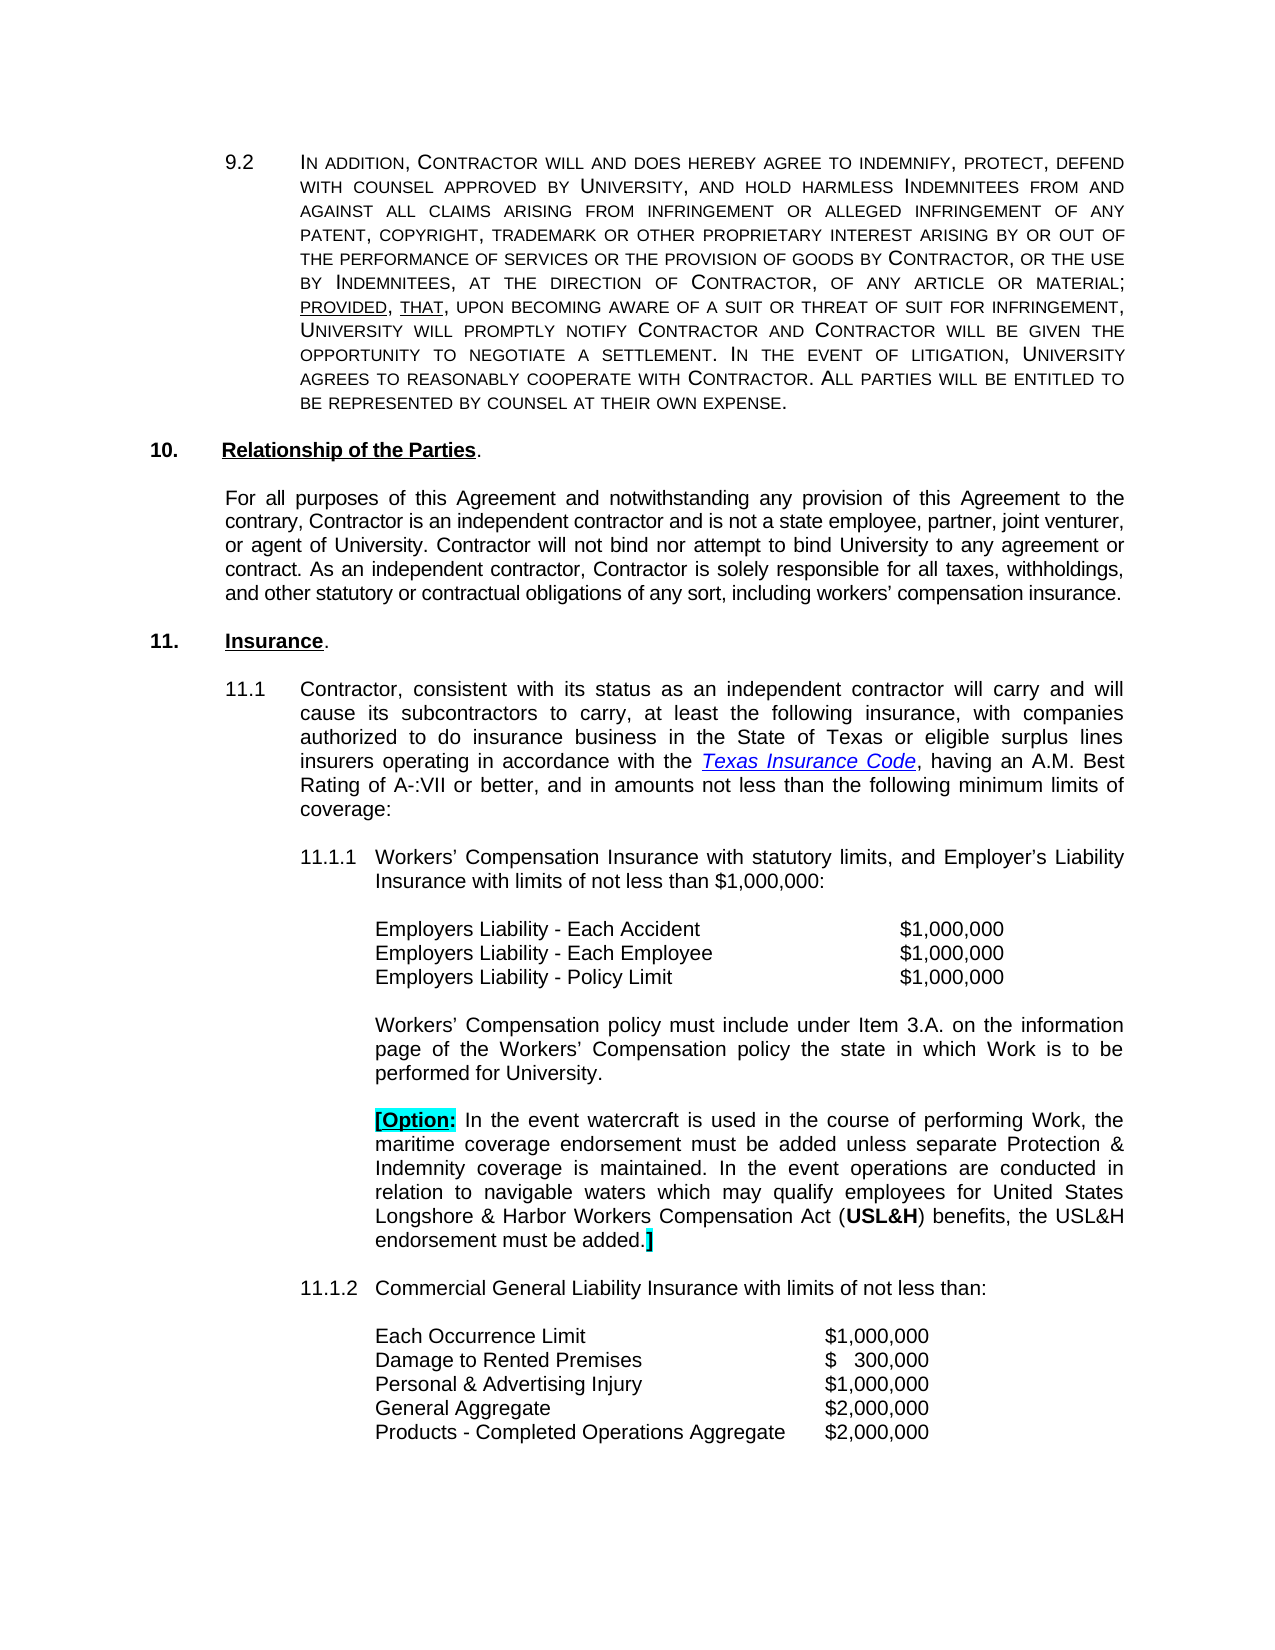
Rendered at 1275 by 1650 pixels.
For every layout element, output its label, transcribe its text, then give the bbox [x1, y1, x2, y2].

text General Aggregate $2,000,000 [375, 1396, 1125, 1420]
list For all purposes of this Agreement and notwithstanding any provision of this Agreement to the contrary, Contractor is an independent contractor and is not a state employee, partner, joint venturer, or agent of University. Contractor will not bind nor attempt to bind University to any agreement or contract. As an independent contractor, Contractor is solely responsible for all taxes, withholdings, and other statutory or contractual obligations of any sort, including workers’ compensation insurance. [225, 485, 1125, 605]
text 11. Insurance. [150, 629, 1125, 653]
text 11.1.2 Commercial General Liability Insurance with limits of not less than: [300, 1276, 1125, 1300]
text Products - Completed Operations Aggregate $2,000,000 [375, 1420, 1125, 1444]
text 11.1 Contractor, consistent with its status as an independent contractor will carry and will cause its subcontractors to carry, at least the following insurance, with companies authorized to do insurance business in the State of Texas or eligible surplus lines insurers operating in accordance with the Texas Insurance Code, having an A.M. Best Rating of A-:VII or better, and in amounts not less than the following minimum limits of coverage: [225, 677, 1125, 821]
text 11.1.1 Workers’ Compensation Insurance with statutory limits, and Employer’s Liability Insurance with limits of not less than $1,000,000: [300, 845, 1125, 893]
text [Option: In the event watercraft is used in the course of performing Work, the maritime coverage endorsement must be added unless separate Protection & Indemnity coverage is maintained. In the event operations are conducted in relation to navigable waters which may qualify employees for United States Longshore & Harbor Workers Compensation Act (USL&H) benefits, the USL&H endorsement must be added.] [375, 1108, 1125, 1252]
text Employers Liability - Policy Limit $1,000,000 [300, 964, 1125, 988]
text Damage to Rented Premises $ 300,000 [375, 1348, 1125, 1372]
text Employers Liability - Each Employee $1,000,000 [300, 941, 1125, 964]
text Personal & Advertising Injury $1,000,000 [375, 1372, 1125, 1396]
list 10. Relationship of the Parties. [150, 437, 1125, 461]
text 9.2 In addition, Contractor will and does hereby agree to indemnify, protect, defend with counsel approved by University, and hold harmless Indemnitees from and against all claims arising from infringement or alleged infringement of any patent, copyright, trademark or other proprietary interest arising by or out of the performance of services or the provision of goods by Contractor, or the use by Indemnitees, at the direction of Contractor, of any article or material; provided, that, upon becoming aware of a suit or threat of suit for infringement, University will promptly notify Contractor and Contractor will be given the opportunity to negotiate a settlement. In the event of litigation, University agrees to reasonably cooperate with Contractor. All parties will be entitled to be represented by counsel at their own expense. [225, 150, 1125, 413]
text Workers’ Compensation policy must include under Item 3.A. on the information page of the Workers’ Compensation policy the state in which Work is to be performed for University. [375, 1012, 1125, 1084]
text Employers Liability - Each Accident $1,000,000 [300, 917, 1125, 941]
text Each Occurrence Limit $1,000,000 [375, 1324, 1125, 1348]
